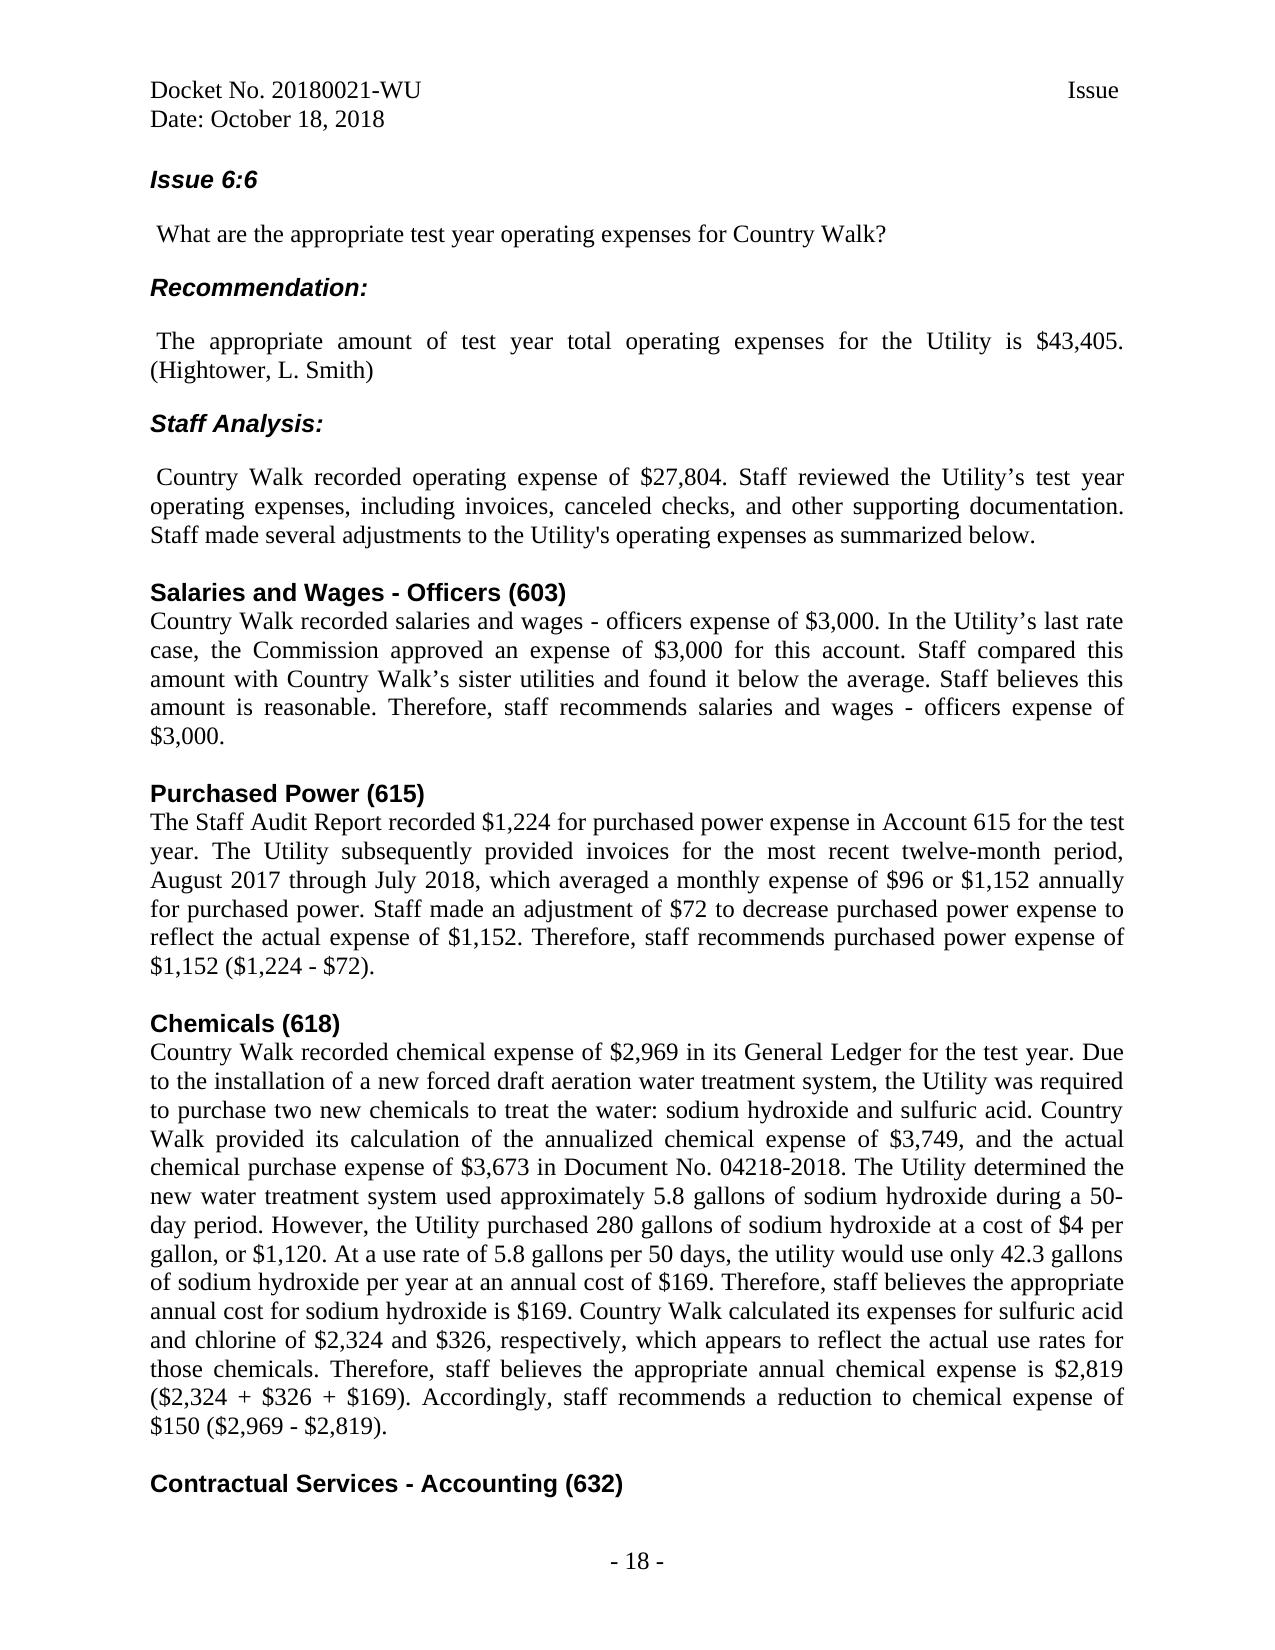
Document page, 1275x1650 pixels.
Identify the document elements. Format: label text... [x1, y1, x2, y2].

subtitle Recommendation: [150, 272, 1125, 301]
subtitle Issue 6: [150, 165, 1125, 194]
text Country Walk recorded salaries and wages - officers expense of $3,000. In the Utility’s last rate case, the Commission approved an expense of $3,000 for this account. Staff compared this amount with Country Walk’s sister utilities and found it below the average. Staff believes this amount is reasonable. Therefore, staff recommends salaries and wages - officers expense of $3,000. [150, 606, 1125, 750]
text The appropriate amount of test year total operating expenses for the Utility is $43,405. (Hightower, L. Smith) [150, 326, 1125, 384]
text Salaries and Wages - Officers (603) [150, 577, 1125, 606]
text What are the appropriate test year operating expenses for Country Walk? [150, 219, 1125, 247]
text Contractual Services - Accounting (632) [150, 1469, 1125, 1497]
text Country Walk recorded operating expense of $27,804. Staff reviewed the Utility’s test year operating expenses, including invoices, canceled checks, and other supporting documentation. Staff made several adjustments to the Utility's operating expenses as summarized below. [150, 462, 1125, 549]
text Chemicals (618) [150, 1009, 1125, 1037]
text Country Walk recorded chemical expense of $2,969 in its General Ledger for the test year. Due to the installation of a new forced draft aeration water treatment system, the Utility was required to purchase two new chemicals to treat the water: sodium hydroxide and sulfuric acid. Country Walk provided its calculation of the annualized chemical expense of $3,749, and the actual chemical purchase expense of $3,673 in Document No. 04218-2018. The Utility determined the new water treatment system used approximately 5.8 gallons of sodium hydroxide during a 50-day period. However, the Utility purchased 280 gallons of sodium hydroxide at a cost of $4 per gallon, or $1,120. At a use rate of 5.8 gallons per 50 days, the utility would use only 42.3 gallons of sodium hydroxide per year at an annual cost of $169. Therefore, staff believes the appropriate annual cost for sodium hydroxide is $169. Country Walk calculated its expenses for sulfuric acid and chlorine of $2,324 and $326, respectively, which appears to reflect the actual use rates for those chemicals. Therefore, staff believes the appropriate annual chemical expense is $2,819 ($2,324 + $326 + $169). Accordingly, staff recommends a reduction to chemical expense of $150 ($2,969 - $2,819). [150, 1037, 1125, 1440]
text The Staff Audit Report recorded $1,224 for purchased power expense in Account 615 for the test year. The Utility subsequently provided invoices for the most recent twelve-month period, August 2017 through July 2018, which averaged a monthly expense of $96 or $1,152 annually for purchased power. Staff made an adjustment of $72 to decrease purchased power expense to reflect the actual expense of $1,152. Therefore, staff recommends purchased power expense of $1,152 ($1,224 - $72). [150, 807, 1125, 980]
subtitle Staff Analysis: [150, 409, 1125, 437]
text Purchased Power (615) [150, 779, 1125, 807]
